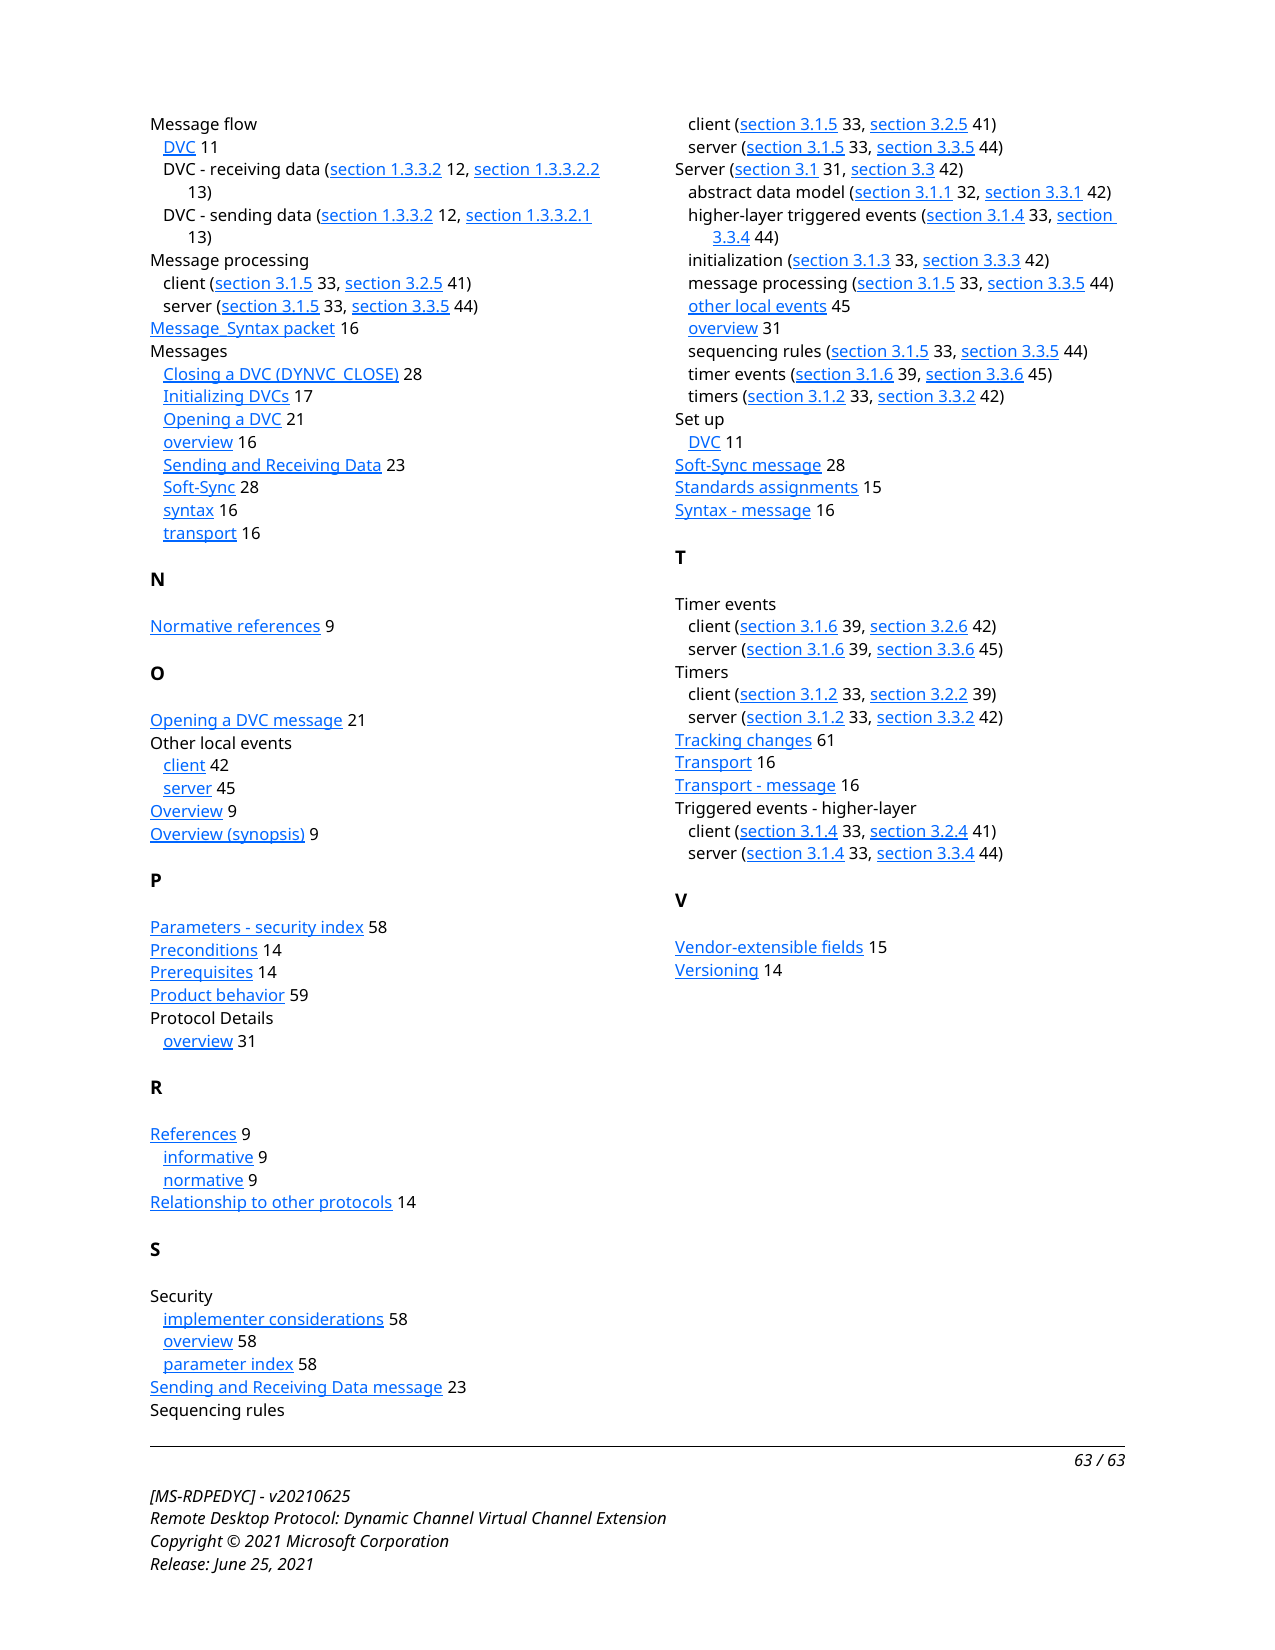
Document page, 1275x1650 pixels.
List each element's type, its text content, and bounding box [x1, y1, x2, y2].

text Messages [150, 339, 600, 362]
text DVC - sending data (section 1.3.3.2 12, section 1.3.3.2.1 13) [150, 203, 600, 249]
text Sending and Receiving Data message 22 [150, 1376, 600, 1398]
text overview 16 [150, 430, 600, 453]
text timers (section 3.1.2 33, section 3.3.2 42) [675, 385, 1125, 408]
text server (section 3.1.4 33, section 3.3.4 43) [675, 842, 1125, 865]
text Overview (synopsis) 9 [150, 822, 600, 845]
text Security [150, 1285, 600, 1307]
text S [150, 1236, 600, 1262]
text P [150, 867, 600, 893]
text DVC 11 [150, 135, 600, 158]
text overview 31 [675, 317, 1125, 339]
text server (section 3.1.5 33, section 3.3.5 44) [675, 135, 1125, 158]
text Other local events [150, 731, 600, 754]
text transport 16 [150, 521, 600, 544]
text Normative references 9 [150, 615, 600, 638]
text abstract data model (section 3.1.1 32, section 3.3.1 42) [675, 181, 1125, 203]
text Relationship to other protocols 14 [150, 1191, 600, 1214]
text Closing a DVC (DYNVC_CLOSE) 27 [150, 362, 600, 385]
text Server (section 3.1 31, section 3.3 42) [675, 158, 1125, 181]
text Product behavior 58 [150, 984, 600, 1007]
text server (section 3.1.5 33, section 3.3.5 44) [150, 294, 600, 317]
text Sending and Receiving Data 22 [150, 453, 600, 476]
text Syntax - message 16 [675, 498, 1125, 521]
text Transport - message 16 [675, 774, 1125, 797]
text server (section 3.1.6 38, section 3.3.6 45) [675, 638, 1125, 660]
text Triggered events - higher-layer [675, 797, 1125, 819]
text client (section 3.1.4 33, section 3.2.4 40) [675, 819, 1125, 842]
text Soft-Sync message 27 [675, 453, 1125, 476]
text R [150, 1075, 600, 1100]
text other local events 45 [675, 294, 1125, 317]
text server (section 3.1.2 33, section 3.3.2 42) [675, 706, 1125, 728]
text Message processing [150, 249, 600, 271]
text overview 57 [150, 1330, 600, 1353]
text higher-layer triggered events (section 3.1.4 33, section 3.3.4 43) [675, 203, 1125, 249]
text timer events (section 3.1.6 38, section 3.3.6 45) [675, 362, 1125, 385]
text Versioning 14 [675, 958, 1125, 981]
text informative 9 [150, 1146, 600, 1168]
text V [675, 887, 1125, 913]
text client (section 3.1.5 33, section 3.2.5 40) [675, 112, 1125, 135]
text syntax 16 [150, 498, 600, 521]
text client 41 [150, 754, 600, 777]
text O [150, 660, 600, 686]
text initialization (section 3.1.3 33, section 3.3.3 42) [675, 249, 1125, 271]
text Set up [675, 408, 1125, 430]
text DVC - receiving data (section 1.3.3.2 12, section 1.3.3.2.2 13) [150, 158, 600, 203]
text normative 9 [150, 1168, 600, 1191]
text Opening a DVC 21 [150, 408, 600, 430]
text Standards assignments 15 [675, 476, 1125, 498]
text Message_Syntax packet 16 [150, 317, 600, 339]
text Transport 16 [675, 751, 1125, 774]
text Overview 9 [150, 799, 600, 822]
text Opening a DVC message 21 [150, 708, 600, 731]
text N [150, 567, 600, 592]
text client (section 3.1.5 33, section 3.2.5 40) [150, 271, 600, 294]
text client (section 3.1.6 38, section 3.2.6 41) [675, 615, 1125, 638]
text References 9 [150, 1123, 600, 1146]
text T [675, 544, 1125, 569]
text parameter index 57 [150, 1353, 600, 1376]
text Timers [675, 660, 1125, 683]
text server 45 [150, 777, 600, 799]
text client (section 3.1.2 33, section 3.2.2 39) [675, 683, 1125, 706]
text Prerequisites 14 [150, 961, 600, 984]
text message processing (section 3.1.5 33, section 3.3.5 44) [675, 271, 1125, 294]
text Parameters - security index 57 [150, 916, 600, 938]
text overview 31 [150, 1029, 600, 1052]
text Protocol Details [150, 1007, 600, 1029]
text Vendor-extensible fields 15 [675, 936, 1125, 958]
text Message flow [150, 112, 600, 135]
text Tracking changes 60 [675, 728, 1125, 751]
text implementer considerations 57 [150, 1307, 600, 1330]
text Sequencing rules [150, 1398, 600, 1421]
text Preconditions 14 [150, 938, 600, 961]
text DVC 10 [675, 430, 1125, 453]
text sequencing rules (section 3.1.5 33, section 3.3.5 44) [675, 339, 1125, 362]
text Timer events [675, 592, 1125, 615]
text Soft-Sync 27 [150, 476, 600, 498]
text Initializing DVCs 17 [150, 385, 600, 408]
